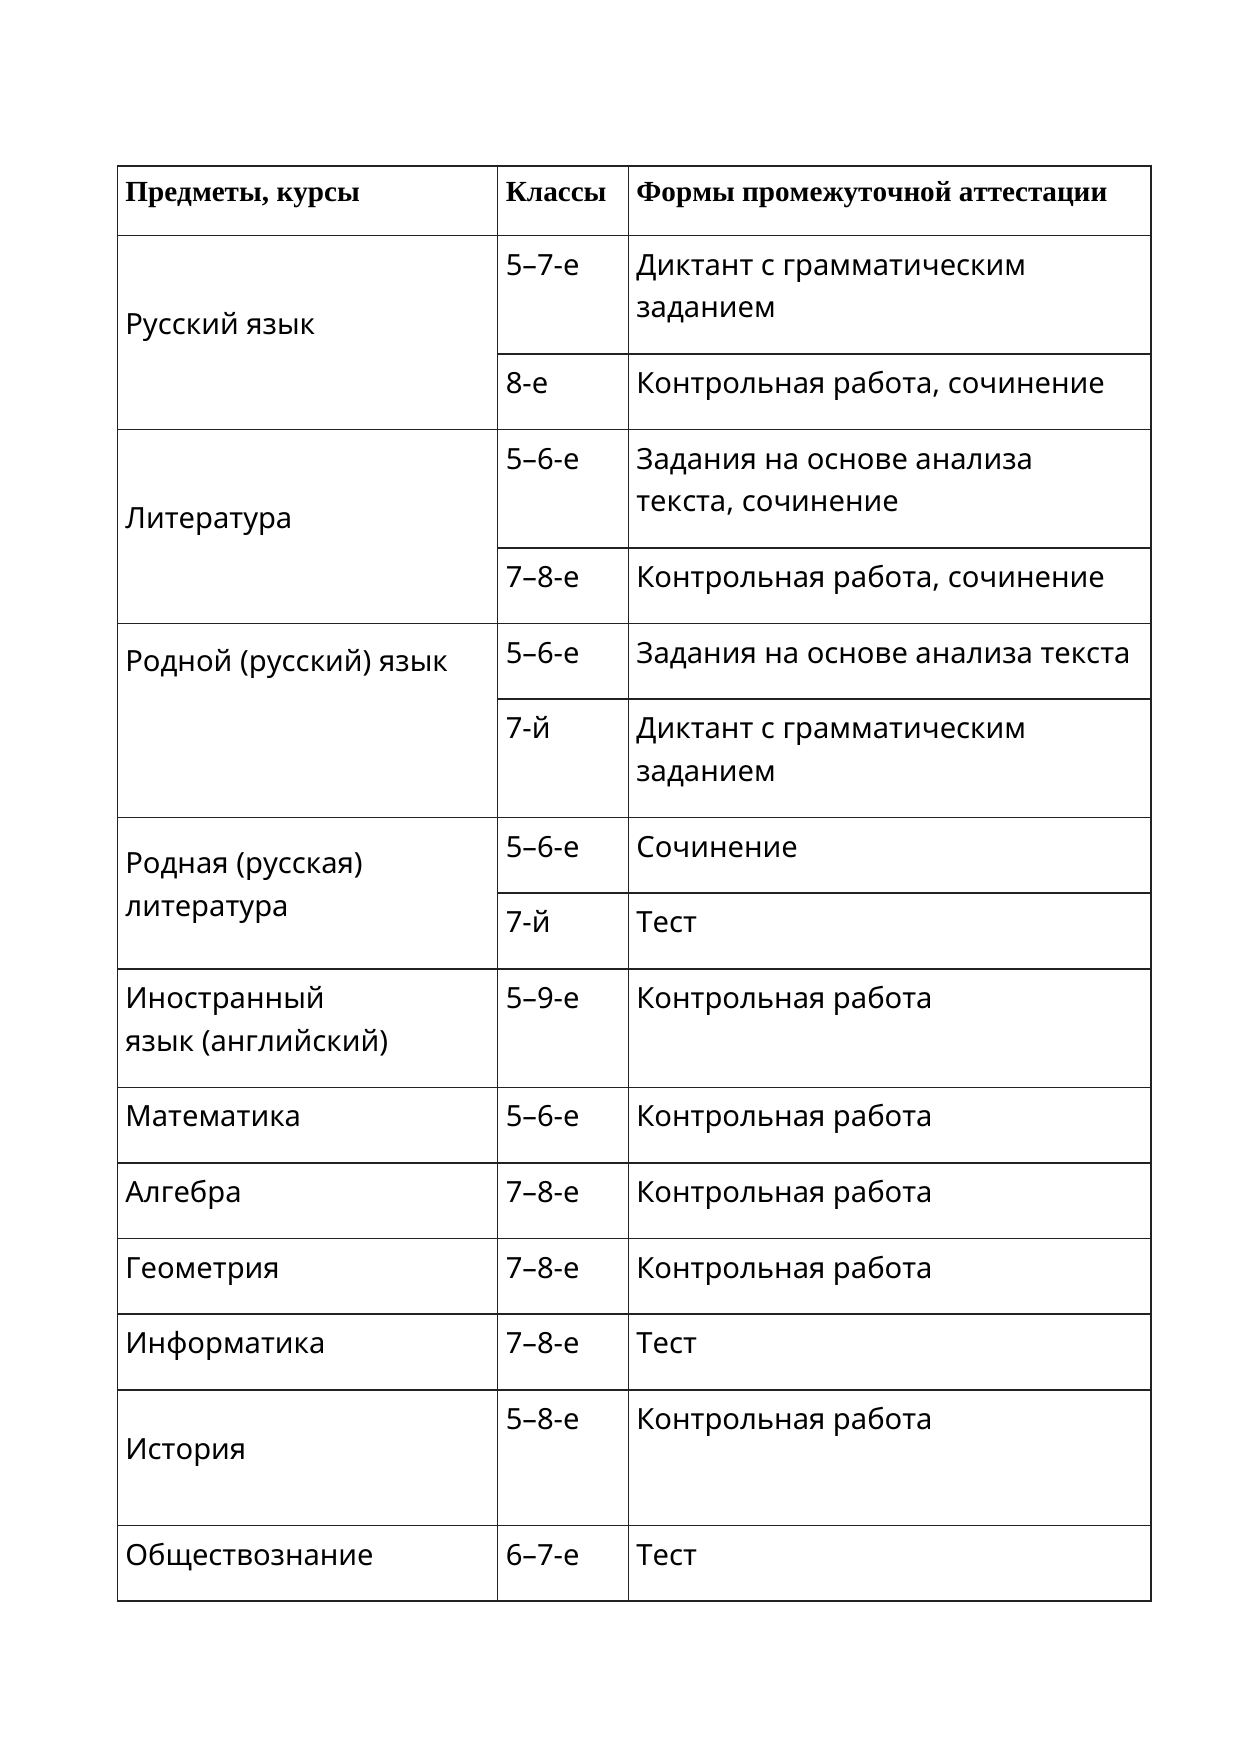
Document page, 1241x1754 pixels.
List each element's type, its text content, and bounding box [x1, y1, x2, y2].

table_cell Контрольная работа, сочинение [629, 549, 1150, 623]
table_cell Информатика [118, 1315, 497, 1389]
table_cell Геометрия [118, 1239, 497, 1313]
table_cell Контрольная работа [629, 970, 1150, 1086]
table_cell Диктант с грамматическим заданием [629, 236, 1150, 353]
table_cell 5–6-е [498, 1088, 628, 1162]
table_cell 5–6-е [498, 624, 628, 698]
table_cell 7–8-е [498, 1239, 628, 1313]
table_cell 7-й [498, 700, 628, 817]
table_cell Русский язык [118, 236, 497, 428]
table_cell Контрольная работа [629, 1391, 1150, 1524]
table_cell Контрольная работа, сочинение [629, 355, 1150, 428]
table_cell 7–8-е [498, 549, 628, 623]
table_cell Литература [118, 430, 497, 623]
table_cell Контрольная работа [629, 1239, 1150, 1313]
table_cell Задания на основе анализа текста [629, 624, 1150, 698]
table_cell 7–8-е [498, 1164, 628, 1238]
table_cell Обществознание [118, 1526, 497, 1600]
table_cell 7-й [498, 894, 628, 968]
table_cell 7–8-е [498, 1315, 628, 1389]
table_cell Родная (русская) литература [118, 818, 497, 968]
table_cell 5–8-е [498, 1391, 628, 1524]
table_cell 5–9-е [498, 970, 628, 1086]
table_cell 5–6-е [498, 818, 628, 892]
table_cell Контрольная работа [629, 1164, 1150, 1238]
table_cell Алгебра [118, 1164, 497, 1238]
table_cell 6–7-е [498, 1526, 628, 1600]
table_cell Контрольная работа [629, 1088, 1150, 1162]
table_header Формы промежуточной аттестации [629, 167, 1150, 234]
table_cell 5–6-е [498, 430, 628, 547]
table_cell 8-е [498, 355, 628, 428]
table_cell Сочинение [629, 818, 1150, 892]
table_cell Задания на основе анализа текста, сочинение [629, 430, 1150, 547]
table_cell История [118, 1391, 497, 1524]
table_header Классы [498, 167, 628, 234]
table_cell Математика [118, 1088, 497, 1162]
table_cell Тест [629, 1526, 1150, 1600]
table_header Предметы, курсы [118, 167, 497, 234]
table_cell Родной (русский) язык [118, 624, 497, 817]
table_cell Тест [629, 894, 1150, 968]
table_cell Диктант с грамматическим заданием [629, 700, 1150, 817]
table_cell 5–7-е [498, 236, 628, 353]
table_cell Иностранный язык (английский) [118, 970, 497, 1086]
table_cell Тест [629, 1315, 1150, 1389]
